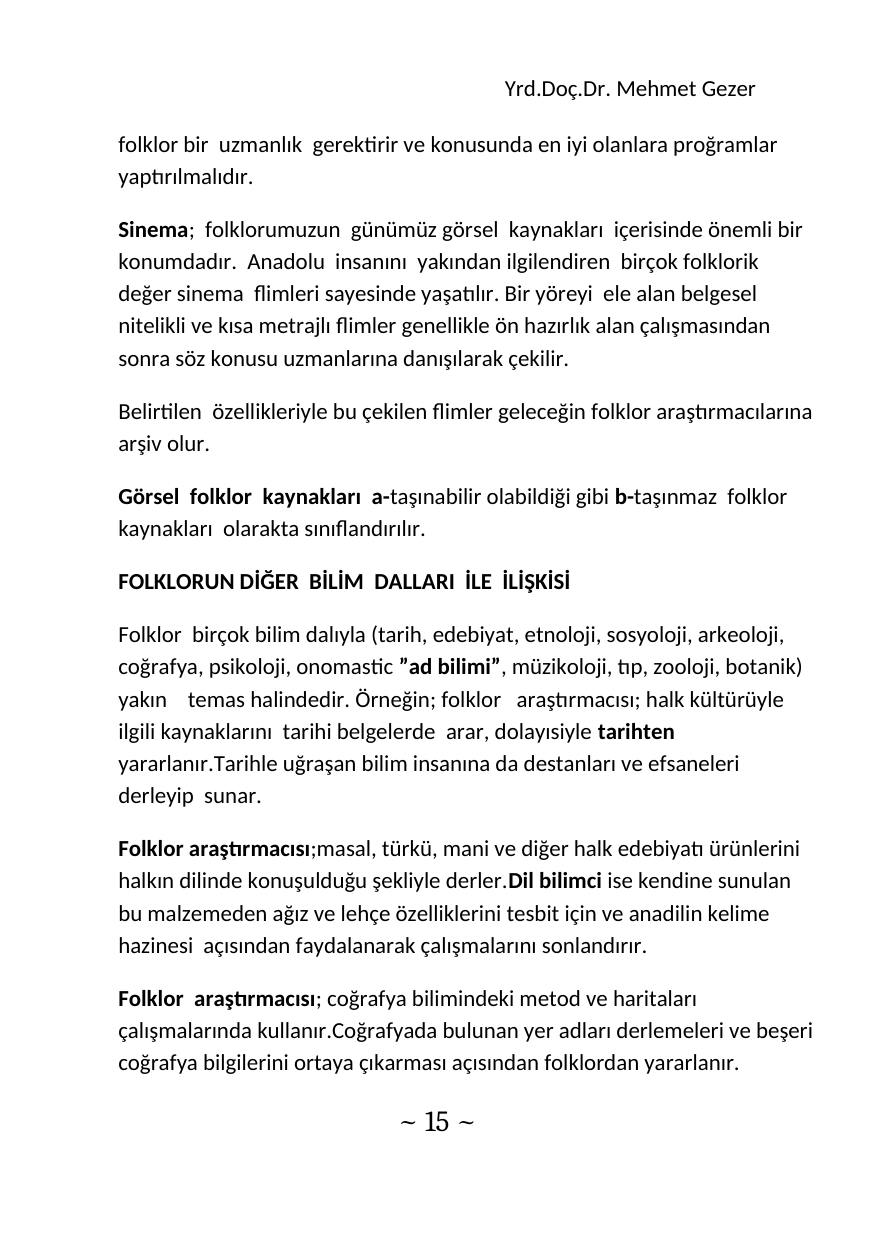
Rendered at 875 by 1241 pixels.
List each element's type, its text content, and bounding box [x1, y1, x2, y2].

text FOLKLORUN DİĞER BİLİM DALLARI İLE İLİŞKİSİ [118, 567, 815, 595]
text Folklor araştırmacısı; coğrafya bilimindeki metod ve haritaları çalışmalarında kullanır.Coğrafyada bulunan yer adları derlemeleri ve beşeri coğrafya bilgilerini ortaya çıkarması açısından folklordan yararlanır. [118, 984, 815, 1076]
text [118, 130, 815, 190]
text Folklor birçok bilim dalıyla (tarih, edebiyat, etnoloji, sosyoloji, arkeoloji, coğrafya, psikoloji, onomastic ”ad bilimi”, müzikoloji, tıp, zooloji, botanik) yakın temas halindedir. Örneğin; folklor araştırmacısı; halk kültürüyle ilgili kaynaklarını tarihi belgelerde arar, dolayısiyle tarihten yararlanır.Tarihle uğraşan bilim insanına da destanları ve efsaneleri derleyip sunar. [118, 620, 815, 809]
text Folklor araştırmacısı;masal, türkü, mani ve diğer halk edebiyatı ürünlerini halkın dilinde konuşulduğu şekliyle derler.Dil bilimci ise kendine sunulan bu malzemeden ağız ve lehçe özelliklerini tesbit için ve anadilin kelime hazinesi açısından faydalanarak çalışmalarını sonlandırır. [118, 834, 815, 959]
text Görsel folklor kaynakları a-taşınabilir olabildiği gibi b-taşınmaz folklor kaynakları olarakta sınıflandırılır. [118, 482, 815, 542]
text Belirtilen özellikleriyle bu çekilen flimler geleceğin folklor araştırmacılarına arşiv olur. [118, 397, 815, 457]
text Sinema; folklorumuzun günümüz görsel kaynakları içerisinde önemli bir konumdadır. Anadolu insanını yakından ilgilendiren birçok folklorik değer sinema flimleri sayesinde yaşatılır. Bir yöreyi ele alan belgesel nitelikli ve kısa metrajlı flimler genellikle ön hazırlık alan çalışmasından sonra söz konusu uzmanlarına danışılarak çekilir. [118, 215, 815, 372]
